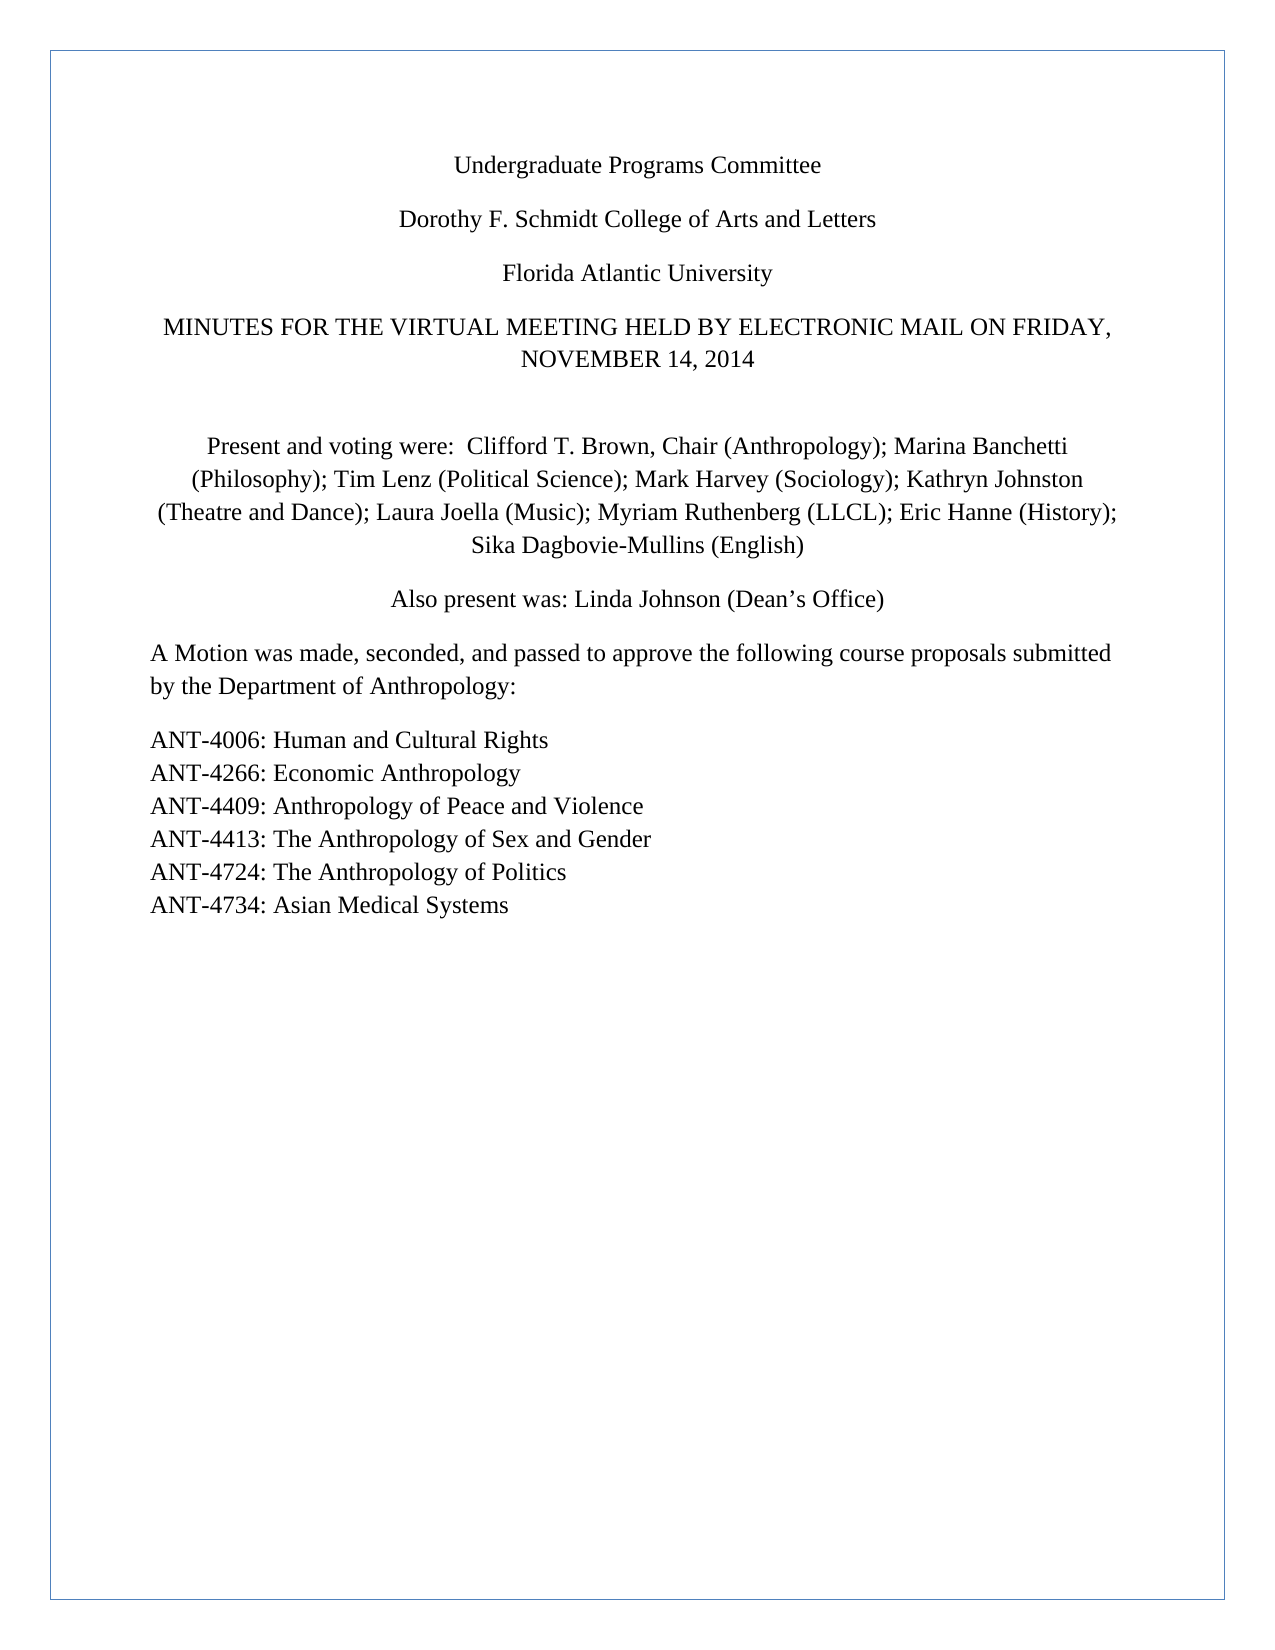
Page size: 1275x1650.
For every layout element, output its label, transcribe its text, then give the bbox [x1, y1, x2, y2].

text Present and voting were: Clifford T. Brown, Chair (Anthropology); Marina Banchetti (Philosophy); Tim Lenz (Political Science); Mark Harvey (Sociology); Kathryn Johnston (Theatre and Dance); Laura Joella (Music); Myriam Ruthenberg (LLCL); Eric Hanne (History); Sika Dagbovie-Mullins (English) [150, 398, 1125, 559]
text ANT-4409: Anthropology of Peace and Violence [150, 791, 1125, 820]
text MINUTES FOR THE VIRTUAL MEETING HELD BY ELECTRONIC MAIL ON FRIDAY, NOVEMBER 14, 2014 [150, 312, 1125, 373]
text ANT-4413: The Anthropology of Sex and Gender [150, 824, 1125, 853]
text Undergraduate Programs Committee [150, 150, 1125, 179]
text ANT-4266: Economic Anthropology [150, 758, 1125, 787]
text ANT-4734: Asian Medical Systems [150, 890, 1125, 919]
text ANT-4006: Human and Cultural Rights [150, 725, 1125, 754]
text ANT-4724: The Anthropology of Politics [150, 857, 1125, 886]
text Dorothy F. Schmidt College of Arts and Letters [150, 204, 1125, 233]
text Also present was: Linda Johnson (Dean’s Office) [150, 584, 1125, 613]
text A Motion was made, seconded, and passed to approve the following course proposals submitted by the Department of Anthropology: [150, 638, 1125, 700]
text Florida Atlantic University [150, 258, 1125, 286]
